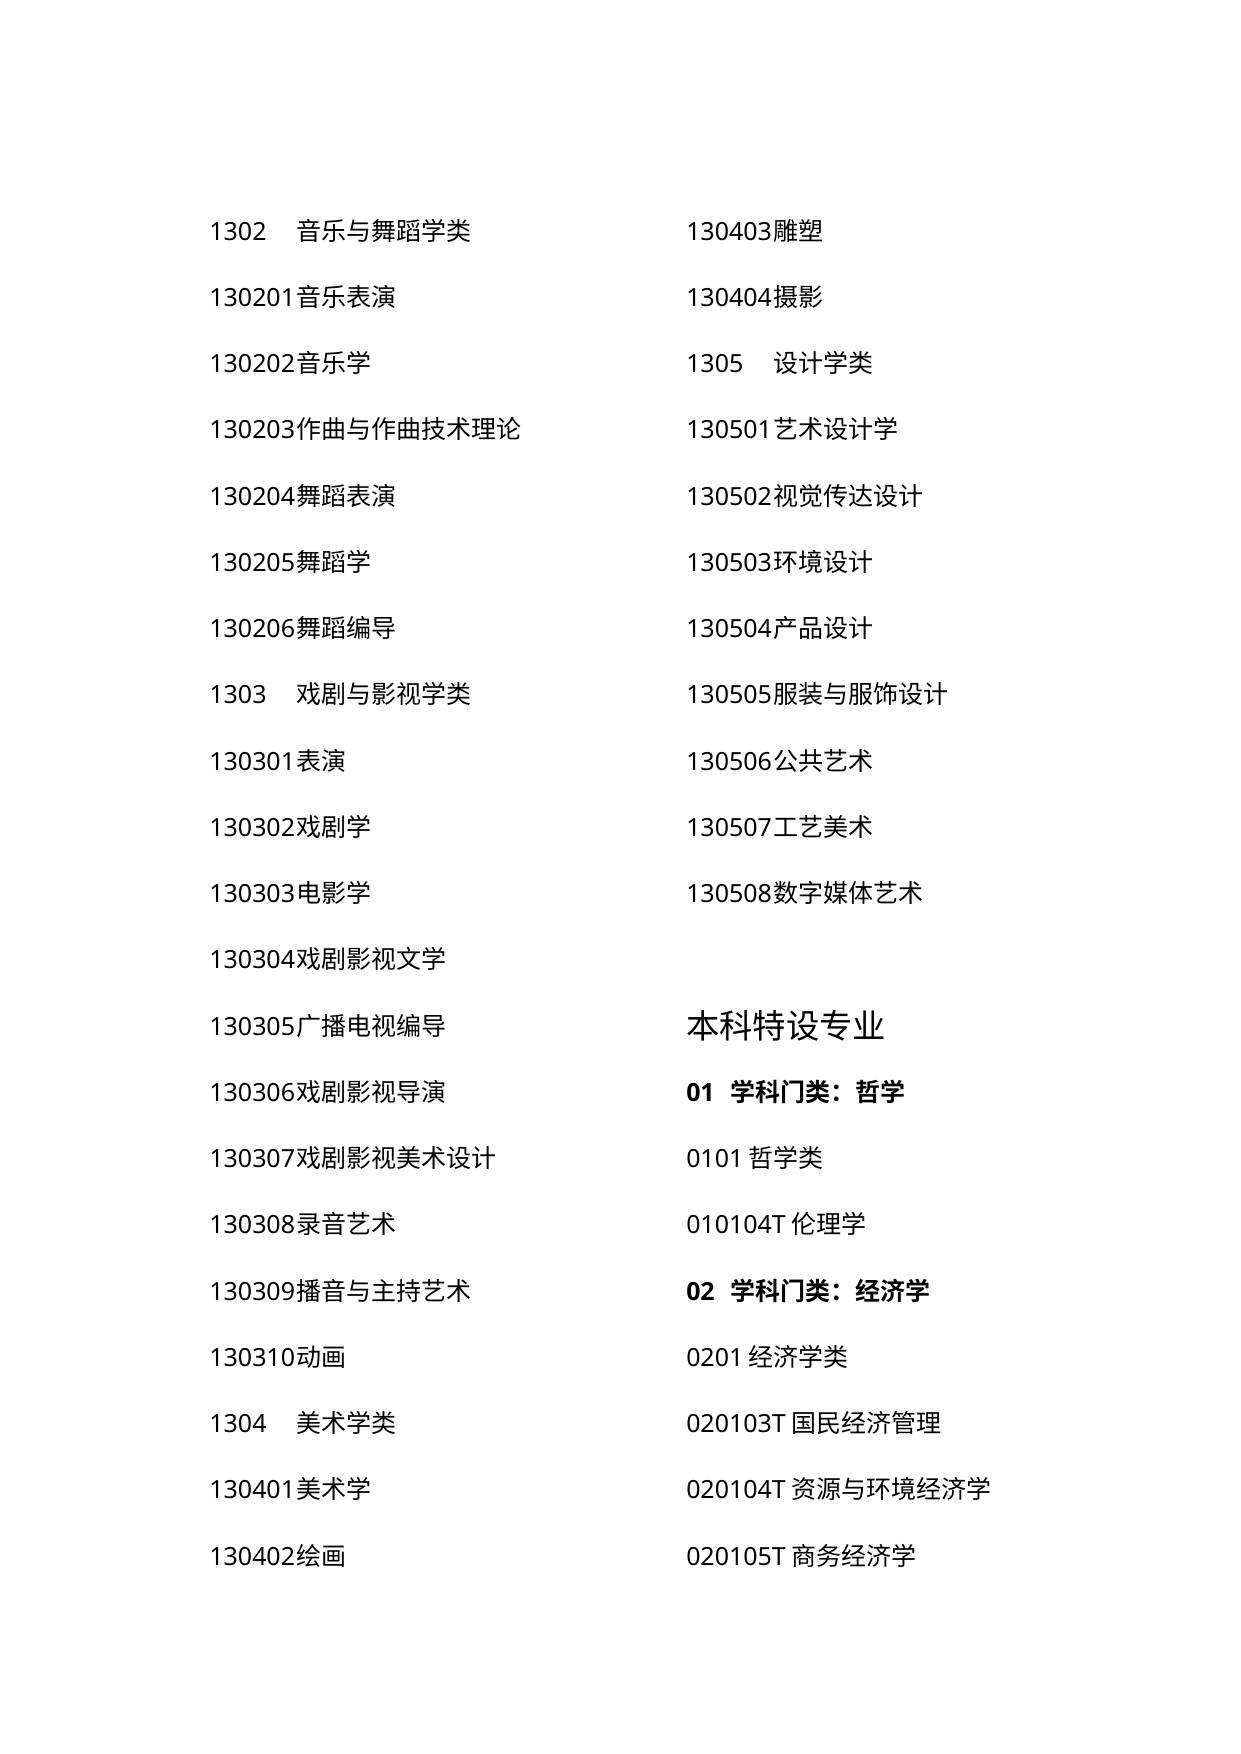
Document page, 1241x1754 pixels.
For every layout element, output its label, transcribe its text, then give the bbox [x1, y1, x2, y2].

text 130204 舞蹈表演 [165, 461, 598, 527]
text 130403 雕塑 [642, 196, 1075, 262]
text 130310 动画 [165, 1322, 598, 1389]
text 130206 舞蹈编导 [165, 594, 598, 660]
text 130302 戏剧学 [165, 792, 598, 859]
text 1302 音乐与舞蹈学类 [165, 196, 598, 262]
text 01 学科门类：哲学 [642, 1057, 1075, 1124]
text 02 学科门类：经济学 [642, 1256, 1075, 1322]
text 130308 录音艺术 [165, 1190, 598, 1256]
text 130502 视觉传达设计 [642, 461, 1075, 527]
text 130304 戏剧影视文学 [165, 925, 598, 991]
text 020103T国民经济管理 [642, 1389, 1075, 1455]
text 1304 美术学类 [165, 1389, 598, 1455]
text 130205 舞蹈学 [165, 527, 598, 594]
text 130307 戏剧影视美术设计 [165, 1124, 598, 1190]
text 本科特设专业 [642, 991, 1075, 1057]
text 130507 工艺美术 [642, 792, 1075, 859]
text 130203 作曲与作曲技术理论 [165, 395, 598, 461]
text 0101哲学类 [642, 1124, 1075, 1190]
text 130404 摄影 [642, 262, 1075, 329]
text 130402 绘画 [165, 1521, 598, 1587]
text 130306 戏剧影视导演 [165, 1057, 598, 1124]
text 130309 播音与主持艺术 [165, 1256, 598, 1322]
text 010104T伦理学 [642, 1190, 1075, 1256]
text 1303 戏剧与影视学类 [165, 660, 598, 726]
text 130501 艺术设计学 [642, 395, 1075, 461]
text 130503 环境设计 [642, 527, 1075, 594]
text 130202 音乐学 [165, 329, 598, 395]
text 130305 广播电视编导 [165, 991, 598, 1057]
text 130504 产品设计 [642, 594, 1075, 660]
text 020105T商务经济学 [642, 1521, 1075, 1587]
text 130506 公共艺术 [642, 726, 1075, 792]
text 1305 设计学类 [642, 329, 1075, 395]
text 130505 服装与服饰设计 [642, 660, 1075, 726]
text 130301 表演 [165, 726, 598, 792]
text 130401 美术学 [165, 1455, 598, 1521]
text 020104T资源与环境经济学 [642, 1455, 1075, 1521]
text 130303 电影学 [165, 859, 598, 925]
text 130508 数字媒体艺术 [642, 859, 1075, 925]
text 130201 音乐表演 [165, 262, 598, 329]
text 0201经济学类 [642, 1322, 1075, 1389]
